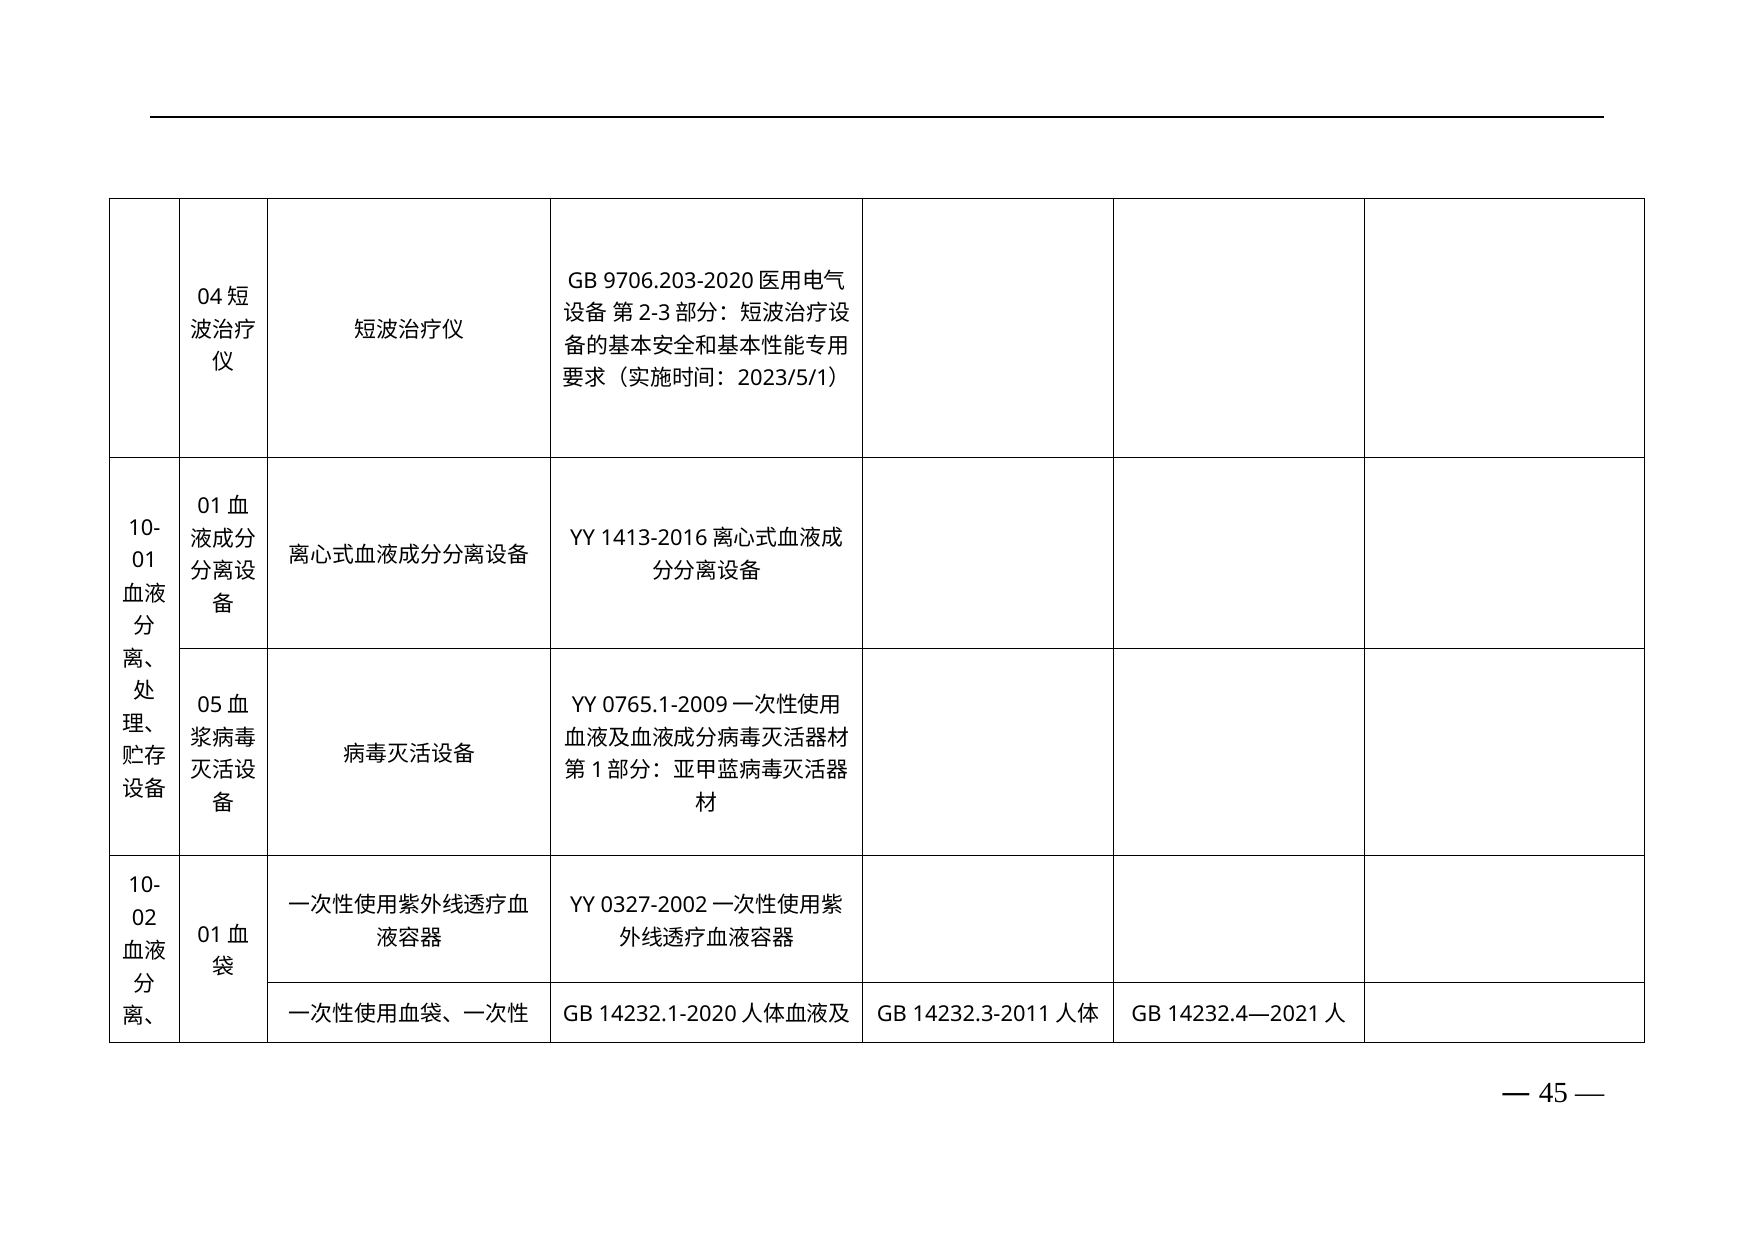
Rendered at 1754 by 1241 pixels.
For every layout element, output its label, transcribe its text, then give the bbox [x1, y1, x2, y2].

table_cell [863, 199, 1113, 457]
table_cell YY 0327-2002一次性使用紫外线透疗血液容器 [551, 856, 862, 982]
table_cell GB 9706.203-2020医用电气设备 第2-3部分：短波治疗设备的基本安全和基本性能专用要求（实施时间：2023/5/1） [551, 199, 862, 457]
table_cell [1114, 856, 1364, 982]
table_cell 短波治疗仪 [268, 199, 550, 457]
table_cell [1365, 649, 1644, 855]
table_cell 10-01血液分离、处理、贮存设备 [110, 458, 179, 855]
table_cell [1114, 458, 1364, 648]
table_cell 04 短波治疗仪 [180, 199, 267, 457]
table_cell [863, 983, 1113, 1042]
table_cell YY 1413-2016离心式血液成分分离设备 [551, 458, 862, 648]
table_cell 一次性使用紫外线透疗血液容器 [268, 856, 550, 982]
table_cell YY 0765.1-2009一次性使用血液及血液成分病毒灭活器材 第1部分：亚甲蓝病毒灭活器材 [551, 649, 862, 855]
table_cell [1365, 856, 1644, 982]
table_cell [1365, 199, 1644, 457]
table_cell 10-02血液分离、处理、贮存器具 [110, 856, 179, 1042]
table_cell [863, 649, 1113, 855]
table_cell [1114, 199, 1364, 457]
table_cell 01 血液成分分离设备 [180, 458, 267, 648]
table_cell [1365, 458, 1644, 648]
table_cell [1365, 983, 1644, 1042]
table_cell 离心式血液成分分离设备 [268, 458, 550, 648]
table_cell 05 血浆病毒灭活设备 [180, 649, 267, 855]
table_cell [268, 983, 550, 1042]
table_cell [1114, 983, 1364, 1042]
table_cell 01 血袋 [180, 856, 267, 1042]
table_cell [551, 983, 862, 1042]
table_cell 病毒灭活设备 [268, 649, 550, 855]
table_cell [863, 458, 1113, 648]
table_cell [863, 856, 1113, 982]
table_cell [1114, 649, 1364, 855]
